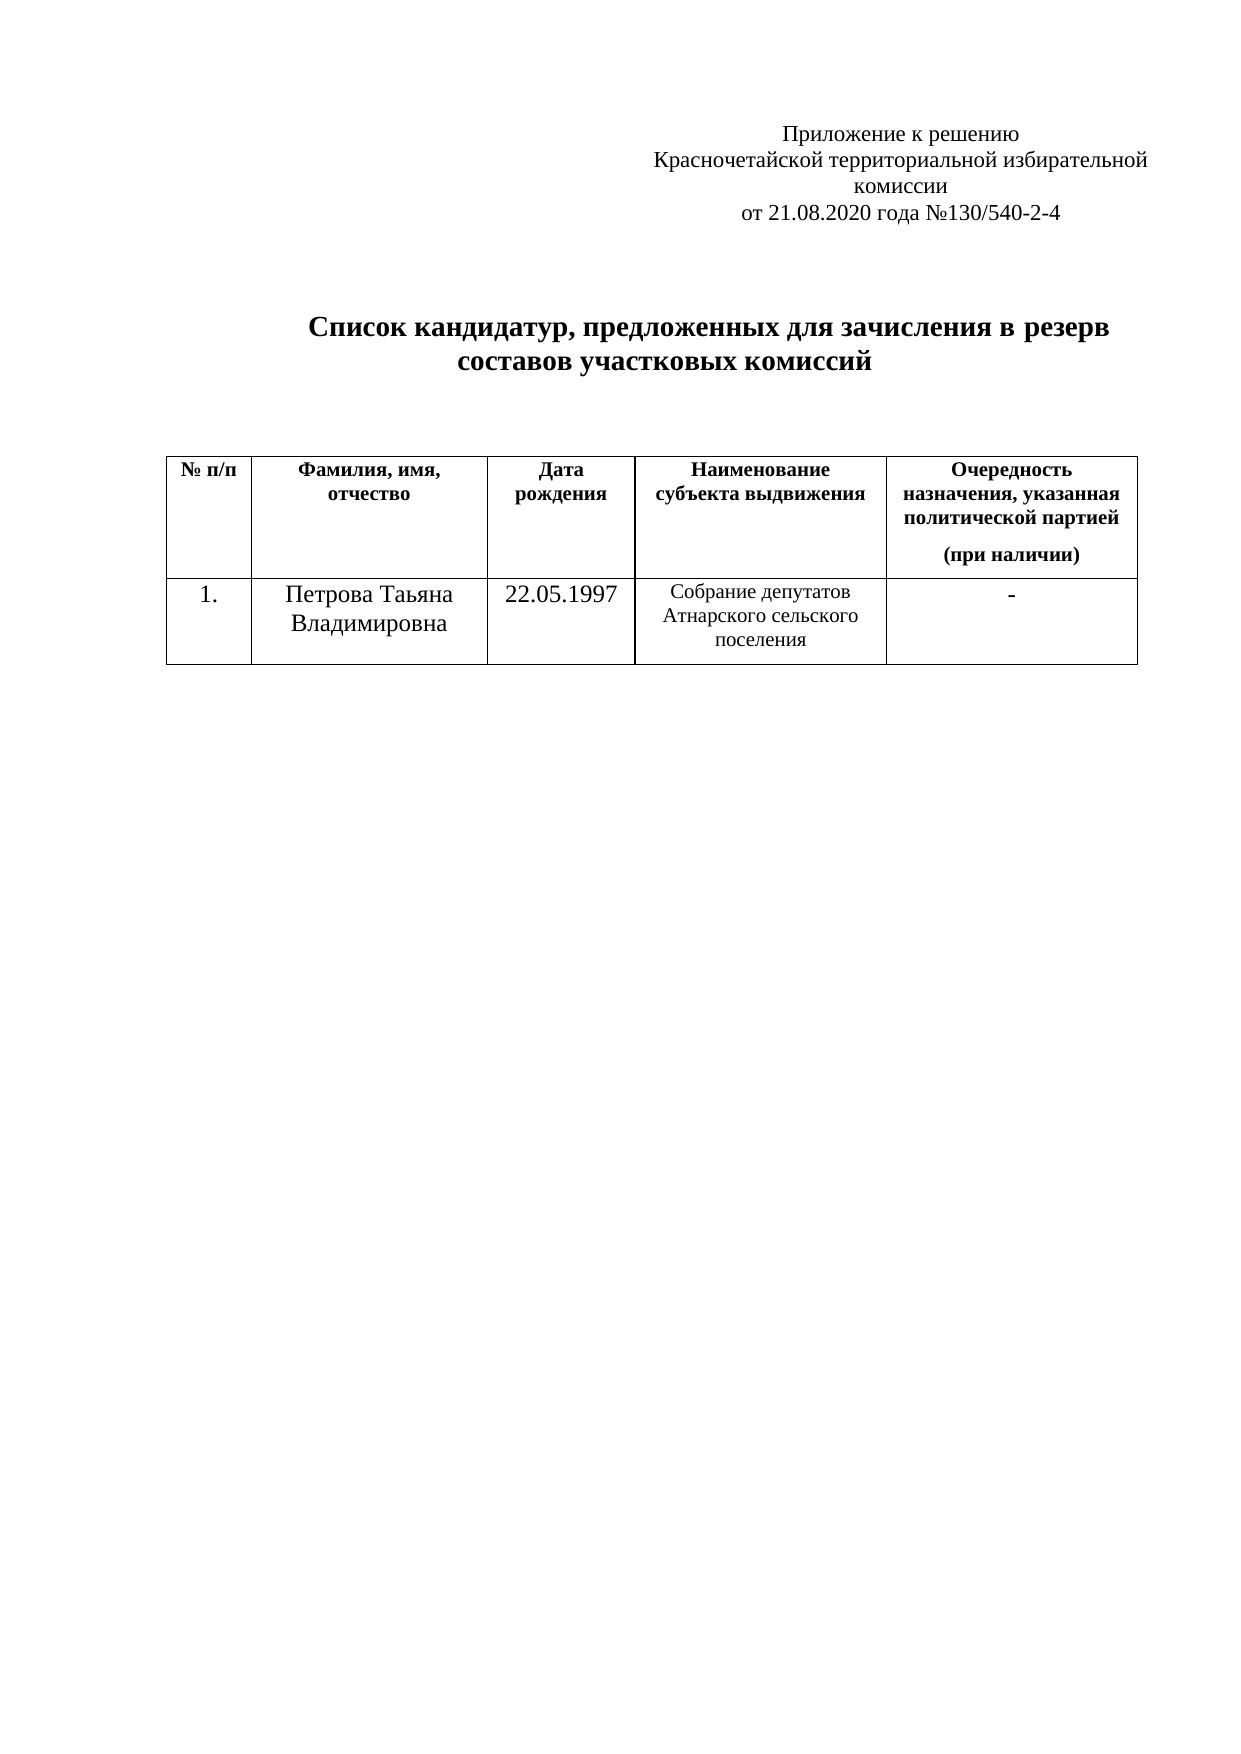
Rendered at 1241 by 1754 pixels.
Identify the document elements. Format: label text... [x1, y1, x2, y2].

text Приложение к решению [650, 120, 1152, 146]
table_cell 1. [167, 579, 251, 664]
table_header № п/п [167, 457, 251, 578]
table_header Наименование субъекта выдвижения [636, 457, 886, 578]
table_cell 22.05.1997 [488, 579, 634, 664]
text от 21.08.2020 года №130/540-2-4 [650, 199, 1152, 225]
table_header Очередность назначения, указанная политической партией (при наличии) [887, 457, 1137, 578]
table_cell Собрание депутатов Атнарского сельского поселения [636, 579, 886, 664]
table_header Фамилия, имя, отчество [252, 457, 487, 578]
table_cell Петрова Таьяна Владимировна [252, 579, 487, 664]
text Красночетайской территориальной избирательной комиссии [650, 146, 1152, 199]
text Список кандидатур, предложенных для зачисления в резерв составов участковых комиссий [177, 309, 1152, 376]
table_header Дата рождения [488, 457, 634, 578]
table_cell - [887, 579, 1137, 664]
